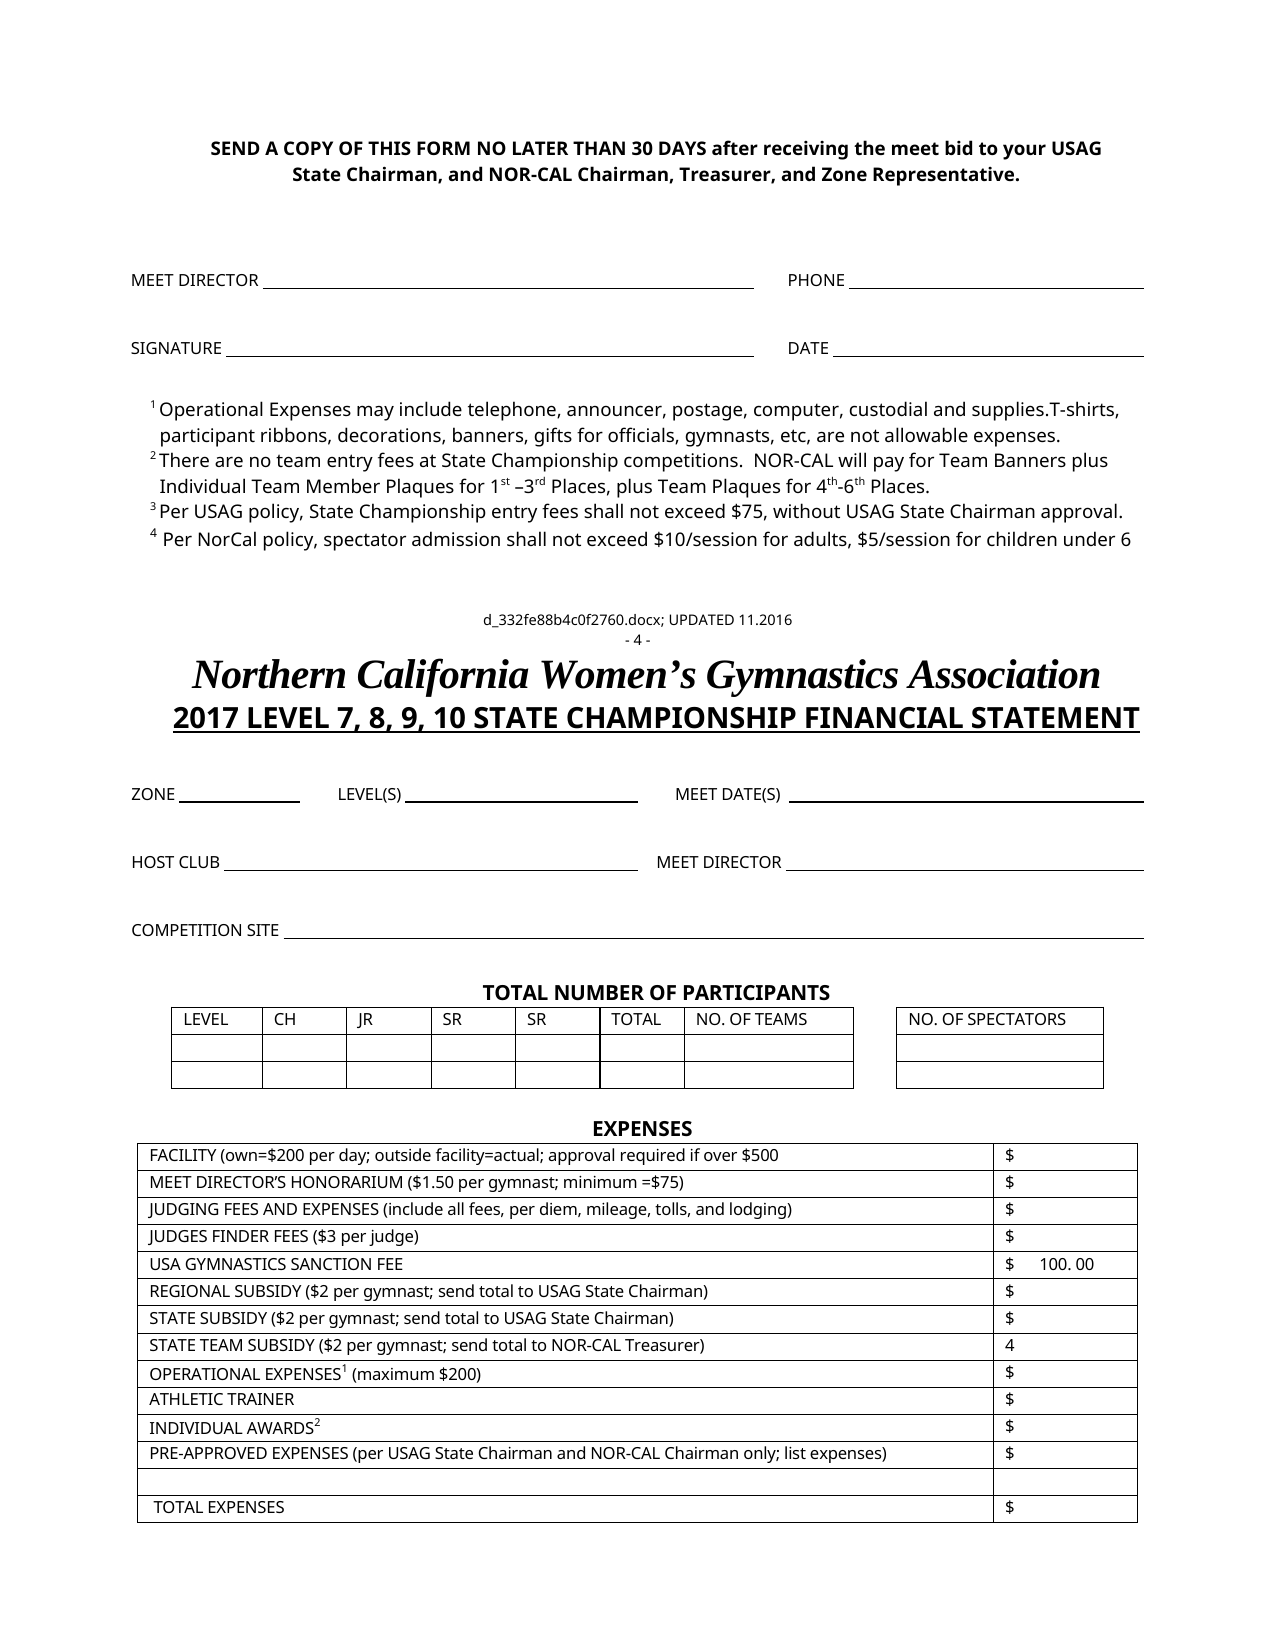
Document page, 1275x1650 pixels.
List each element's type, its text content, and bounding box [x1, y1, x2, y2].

text SIGNATURE DATE [131, 337, 1200, 360]
table_cell [601, 1062, 684, 1088]
table_header JR [347, 1008, 431, 1034]
table_cell [347, 1035, 431, 1061]
text MEET DIRECTOR PHONE [131, 269, 1200, 292]
table_cell STATE TEAM SUBSIDY ($2 per gymnast; send total to NOR-CAL Treasurer) [138, 1334, 993, 1359]
table_cell [263, 1062, 346, 1088]
table_cell $ [994, 1171, 1137, 1197]
text 3 Per USAG policy, State Championship entry fees shall not exceed $75, without USAG State Chairman approval. [150, 499, 1200, 524]
table_cell $ [994, 1496, 1137, 1522]
table_header $ [994, 1144, 1137, 1170]
text OPT STATE CHAMPIONSHIPS PACKET 2017.doc; UPDATED 11.2016 [150, 609, 1125, 629]
table_cell JUDGES FINDER FEES ($3 per judge) [138, 1225, 993, 1251]
table_cell [685, 1035, 853, 1061]
table_cell [172, 1062, 262, 1088]
table_cell MEET DIRECTOR’S HONORARIUM ($1.50 per gymnast; minimum =$75) [138, 1171, 993, 1197]
subtitle 2017 LEVEL 7, 8, 9, 10 STATE CHAMPIONSHIP FINANCIAL STATEMENT [150, 697, 1162, 737]
table_cell [994, 1469, 1137, 1495]
table_cell $ 100. 00 [994, 1252, 1137, 1278]
text COMPETITION SITE [131, 918, 1162, 941]
table_cell TOTAL EXPENSES [138, 1496, 993, 1522]
table_header NO. OF TEAMS [685, 1008, 853, 1034]
text - 4 - [150, 629, 1125, 649]
table_cell JUDGING FEES AND EXPENSES (include all fees, per diem, mileage, tolls, and lodging) [138, 1198, 993, 1224]
text ZONE LEVEL(S) MEET DATE(S) [131, 782, 1162, 805]
table_cell [516, 1062, 599, 1088]
table_cell $ [994, 1225, 1137, 1251]
text 4 Per NorCal policy, spectator admission shall not exceed $10/session for adults, $5/session for children under 6 [150, 524, 1200, 553]
text SEND A COPY OF THIS FORM NO LATER THAN 30 DAYS after receiving the meet bid to your USAG State Chairman, and NOR-CAL Chairman, Treasurer, and Zone Representative. [187, 135, 1125, 186]
title Northern California Women’s Gymnastics Association [150, 649, 1144, 697]
table_cell $ [994, 1415, 1137, 1441]
text EXPENSES [141, 1114, 1144, 1143]
table_cell OPERATIONAL EXPENSES1 (maximum $200) [138, 1361, 993, 1387]
table_header FACILITY (own=$200 per day; outside facility=actual; approval required if over $500 [138, 1144, 993, 1170]
table_cell ATHLETIC TRAINER [138, 1388, 993, 1414]
table_cell [601, 1035, 684, 1061]
table_cell $ [994, 1306, 1137, 1332]
table_cell $ [994, 1361, 1137, 1387]
table_cell [138, 1469, 993, 1495]
table_cell $ [994, 1198, 1137, 1224]
table_cell 4 [994, 1334, 1137, 1359]
table_cell [854, 1061, 896, 1088]
table_header SR [432, 1008, 515, 1034]
table_cell [432, 1035, 515, 1061]
table_cell [897, 1062, 1103, 1088]
table_cell [516, 1035, 599, 1061]
text 2 There are no team entry fees at State Championship competitions. NOR-CAL will pay for Team Banners plus Individual Team Member Plaques for 1st –3rd Places, plus Team Plaques for 4th-6th Places. [150, 448, 1125, 499]
table_cell $ [994, 1279, 1137, 1305]
text TOTAL NUMBER OF PARTICIPANTS [150, 978, 1162, 1007]
table_cell [854, 1034, 896, 1061]
table_cell STATE SUBSIDY ($2 per gymnast; send total to USAG State Chairman) [138, 1306, 993, 1332]
table_cell $ [994, 1442, 1137, 1468]
text 1 Operational Expenses may include telephone, announcer, postage, computer, custodial and supplies.T-shirts, participant ribbons, decorations, banners, gifts for officials, gymnasts, etc, are not allowable expenses. [150, 397, 1125, 448]
table_cell REGIONAL SUBSIDY ($2 per gymnast; send total to USAG State Chairman) [138, 1279, 993, 1305]
text HOST CLUB MEET DIRECTOR [131, 850, 1162, 873]
table_cell [172, 1035, 262, 1061]
table_header NO. OF SPECTATORS [897, 1008, 1103, 1034]
table_header CH [263, 1008, 346, 1034]
table_header SR [516, 1008, 599, 1034]
table_cell [432, 1062, 515, 1088]
table_cell USA GYMNASTICS SANCTION FEE [138, 1252, 993, 1278]
table_header [854, 1007, 896, 1034]
table_cell [685, 1062, 853, 1088]
table_cell [347, 1062, 431, 1088]
table_cell [897, 1035, 1103, 1061]
table_header LEVEL [172, 1008, 262, 1034]
table_cell PRE-APPROVED EXPENSES (per USAG State Chairman and NOR-CAL Chairman only; list expenses) [138, 1442, 993, 1468]
table_header TOTAL [601, 1008, 684, 1034]
table_cell INDIVIDUAL AWARDS2 [138, 1415, 993, 1441]
table_cell $ [994, 1388, 1137, 1414]
table_cell [263, 1035, 346, 1061]
